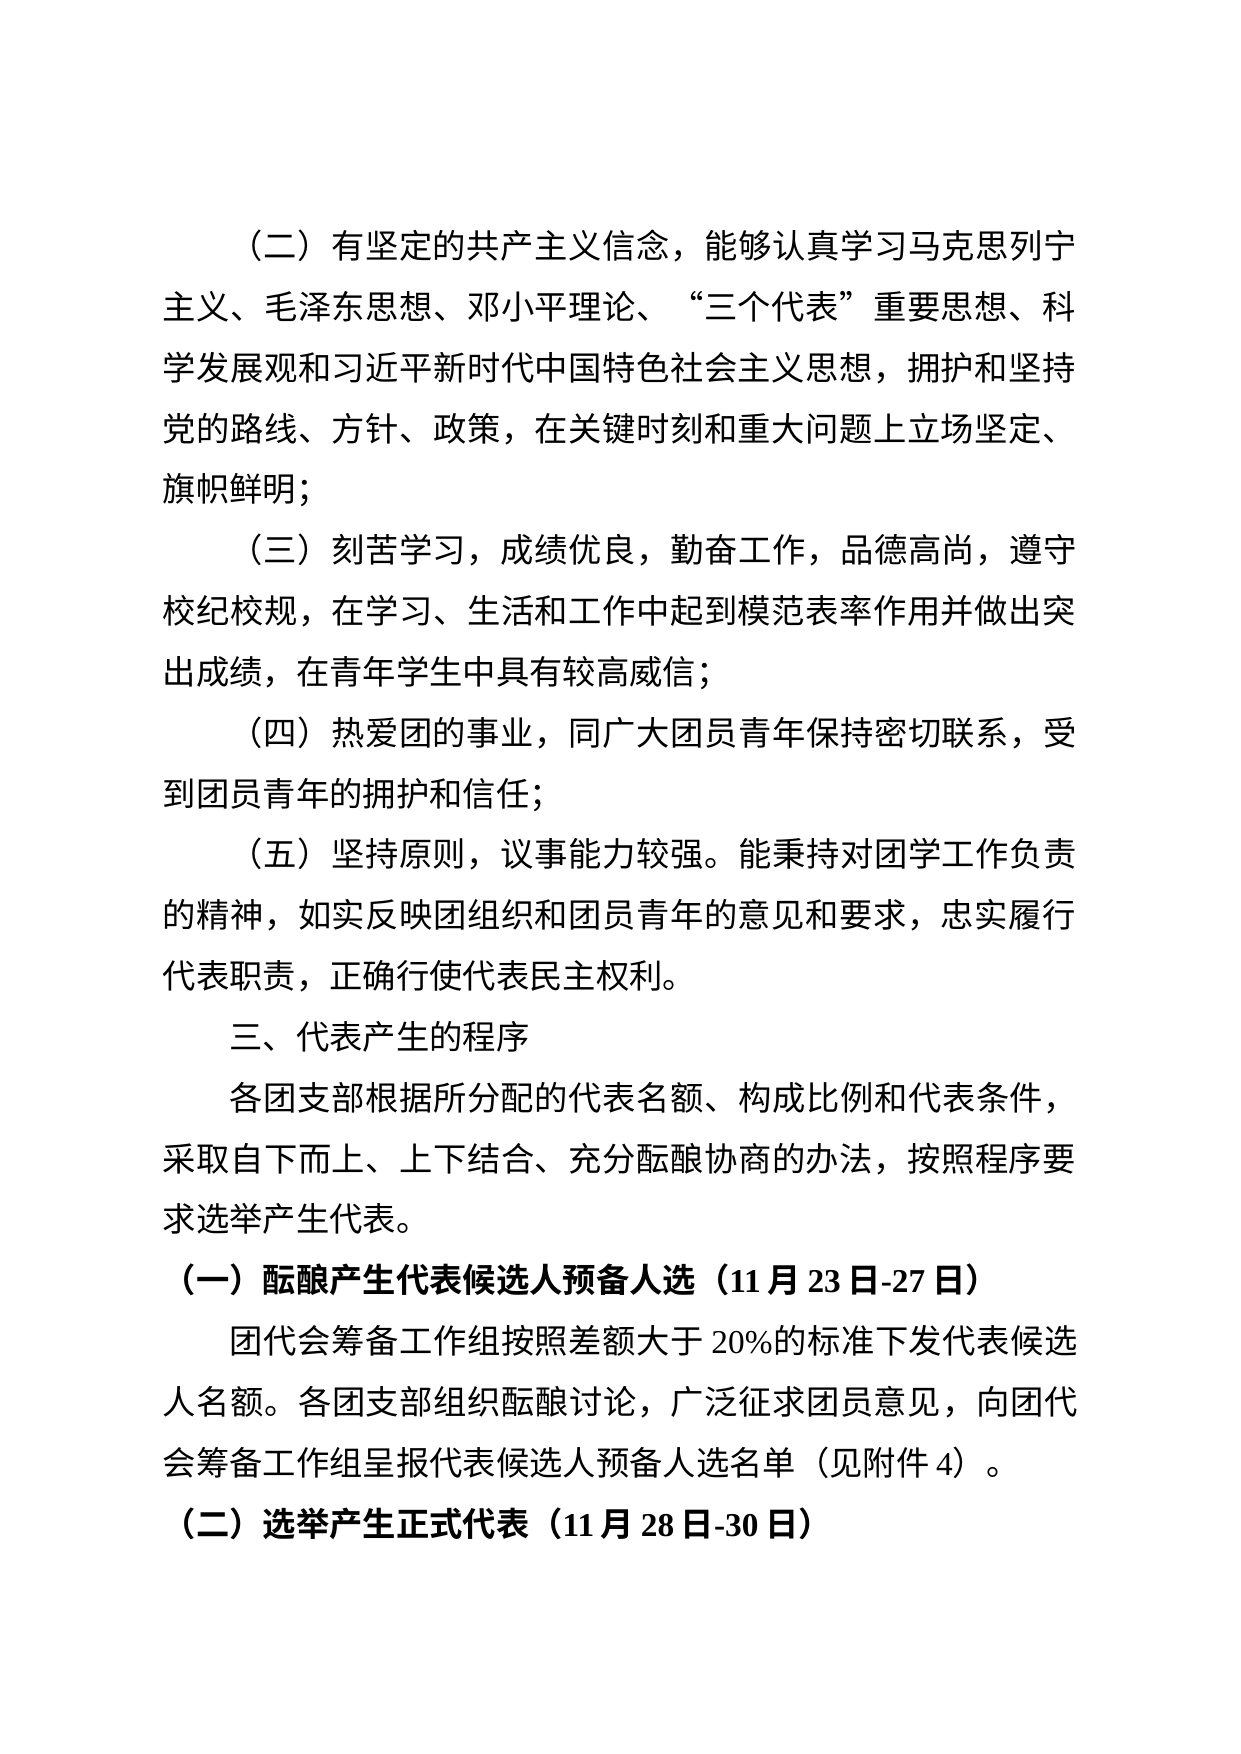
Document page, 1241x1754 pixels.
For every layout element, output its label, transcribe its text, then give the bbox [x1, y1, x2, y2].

list 代表产生的程序 [162, 1004, 1078, 1065]
text （二）有坚定的共产主义信念，能够认真学习马克思列宁主义、毛泽东思想、邓小平理论、“三个代表”重要思想、科学发展观和习近平新时代中国特色社会主义思想，拥护和坚持党的路线、方针、政策，在关键时刻和重大问题上立场坚定、旗帜鲜明； [162, 214, 1078, 518]
text 各团支部根据所分配的代表名额、构成比例和代表条件，采取自下而上、上下结合、充分酝酿协商的办法，按照程序要求选举产生代表。 [162, 1065, 1078, 1248]
text （五）坚持原则，议事能力较强。能秉持对团学工作负责的精神，如实反映团组织和团员青年的意见和要求，忠实履行代表职责，正确行使代表民主权利。 [162, 822, 1078, 1004]
text （一）酝酿产生代表候选人预备人选（11月23日-27日） [162, 1248, 1078, 1309]
text （二）选举产生正式代表（11月28日-30日） [162, 1491, 1078, 1552]
text （四）热爱团的事业，同广大团员青年保持密切联系，受到团员青年的拥护和信任； [162, 700, 1078, 822]
text （三）刻苦学习，成绩优良，勤奋工作，品德高尚，遵守校纪校规，在学习、生活和工作中起到模范表率作用并做出突出成绩，在青年学生中具有较高威信； [162, 518, 1078, 700]
text 团代会筹备工作组按照差额大于20%的标准下发代表候选人名额。各团支部组织酝酿讨论，广泛征求团员意见，向团代会筹备工作组呈报代表候选人预备人选名单（见附件4）。 [162, 1309, 1078, 1491]
